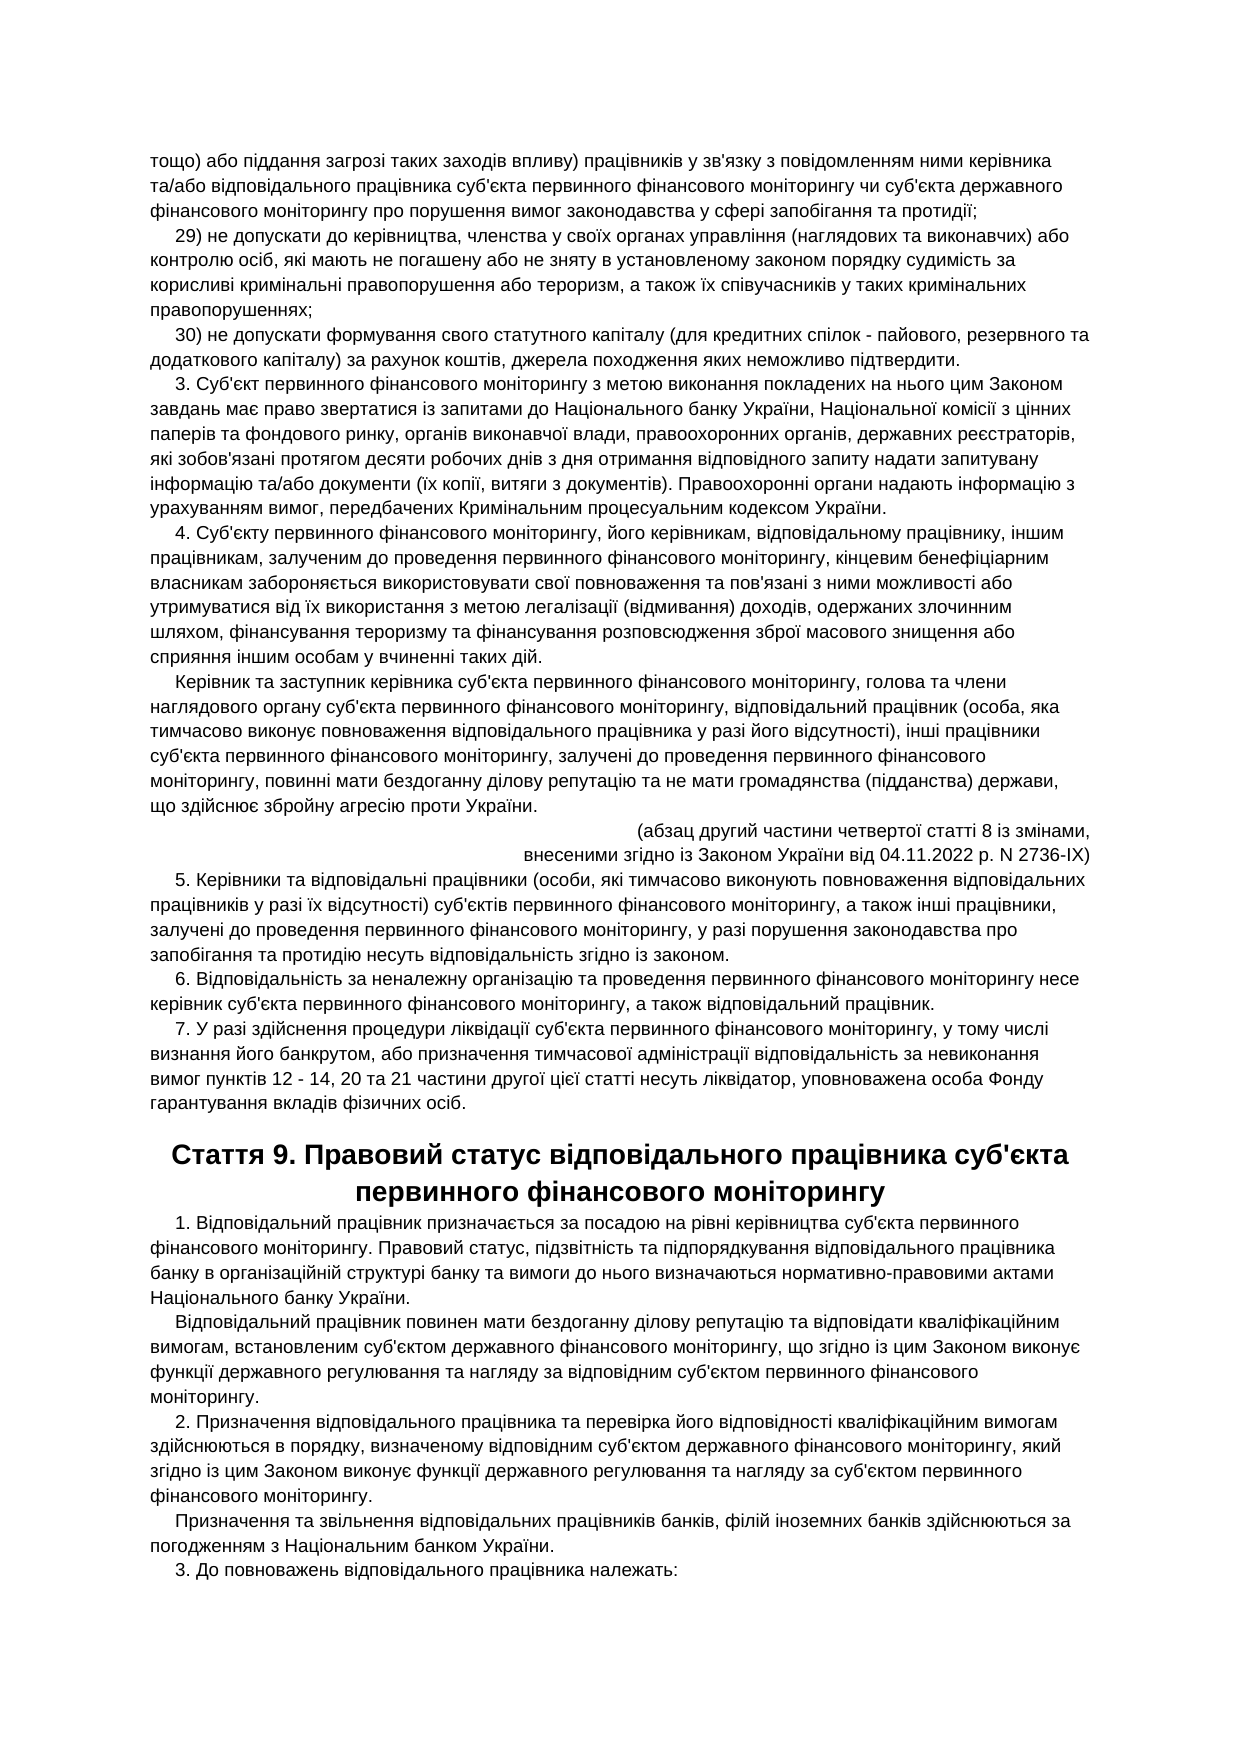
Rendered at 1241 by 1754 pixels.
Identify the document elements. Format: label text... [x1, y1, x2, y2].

text 3. До повноважень відповідального працівника належать: [150, 1559, 1090, 1581]
text 29) не допускати до керівництва, членства у своїх органах управління (наглядових та виконавчих) або контролю осіб, які мають не погашену або не зняту в установленому законом порядку судимість за корисливі кримінальні правопорушення або тероризм, а також їх співучасників у таких кримінальних правопорушеннях; [150, 224, 1090, 320]
text 30) не допускати формування свого статутного капіталу (для кредитних спілок - пайового, резервного та додаткового капіталу) за рахунок коштів, джерела походження яких неможливо підтвердити. [150, 323, 1090, 370]
text Призначення та звільнення відповідальних працівників банків, філій іноземних банків здійснюються за погодженням з Національним банком України. [150, 1509, 1090, 1556]
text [150, 150, 1090, 221]
text 4. Суб'єкту первинного фінансового моніторингу, його керівникам, відповідальному працівнику, іншим працівникам, залученим до проведення первинного фінансового моніторингу, кінцевим бенефіціарним власникам забороняється використовувати свої повноваження та пов'язані з ними можливості або утримуватися від їх використання з метою легалізації (відмивання) доходів, одержаних злочинним шляхом, фінансування тероризму та фінансування розповсюдження зброї масового знищення або сприяння іншим особам у вчиненні таких дій. [150, 522, 1090, 667]
subtitle Стаття 9. Правовий статус відповідального працівника суб'єкта первинного фінансового моніторингу [150, 1138, 1090, 1207]
text Керівник та заступник керівника суб'єкта первинного фінансового моніторингу, голова та члени наглядового органу суб'єкта первинного фінансового моніторингу, відповідальний працівник (особа, яка тимчасово виконує повноваження відповідального працівника у разі його відсутності), інші працівники суб'єкта первинного фінансового моніторингу, залучені до проведення первинного фінансового моніторингу, повинні мати бездоганну ділову репутацію та не мати громадянства (підданства) держави, що здійснює збройну агресію проти України. [150, 671, 1090, 816]
text 1. Відповідальний працівник призначається за посадою на рівні керівництва суб'єкта первинного фінансового моніторингу. Правовий статус, підзвітність та підпорядкування відповідального працівника банку в організаційній структурі банку та вимоги до нього визначаються нормативно-правовими актами Національного банку України. [150, 1212, 1090, 1308]
text Відповідальний працівник повинен мати бездоганну ділову репутацію та відповідати кваліфікаційним вимогам, встановленим суб'єктом державного фінансового моніторингу, що згідно із цим Законом виконує функції державного регулювання та нагляду за відповідним суб'єктом первинного фінансового моніторингу. [150, 1311, 1090, 1407]
text (абзац другий частини четвертої статті 8 із змінами, внесеними згідно із Законом України від 04.11.2022 р. N 2736-IX) [150, 819, 1090, 866]
text 5. Керівники та відповідальні працівники (особи, які тимчасово виконують повноваження відповідальних працівників у разі їх відсутності) суб'єктів первинного фінансового моніторингу, а також інші працівники, залучені до проведення первинного фінансового моніторингу, у разі порушення законодавства про запобігання та протидію несуть відповідальність згідно із законом. [150, 869, 1090, 965]
text 6. Відповідальність за неналежну організацію та проведення первинного фінансового моніторингу несе керівник суб'єкта первинного фінансового моніторингу, а також відповідальний працівник. [150, 968, 1090, 1014]
text 3. Суб'єкт первинного фінансового моніторингу з метою виконання покладених на нього цим Законом завдань має право звертатися із запитами до Національного банку України, Національної комісії з цінних паперів та фондового ринку, органів виконавчої влади, правоохоронних органів, державних реєстраторів, які зобов'язані протягом десяти робочих днів з дня отримання відповідного запиту надати запитувану інформацію та/або документи (їх копії, витяги з документів). Правоохоронні органи надають інформацію з урахуванням вимог, передбачених Кримінальним процесуальним кодексом України. [150, 373, 1090, 519]
text 2. Призначення відповідального працівника та перевірка його відповідності кваліфікаційним вимогам здійснюються в порядку, визначеному відповідним суб'єктом державного фінансового моніторингу, який згідно із цим Законом виконує функції державного регулювання та нагляду за суб'єктом первинного фінансового моніторингу. [150, 1410, 1090, 1506]
text 7. У разі здійснення процедури ліквідації суб'єкта первинного фінансового моніторингу, у тому числі визнання його банкрутом, або призначення тимчасової адміністрації відповідальність за невиконання вимог пунктів 12 - 14, 20 та 21 частини другої цієї статті несуть ліквідатор, уповноважена особа Фонду гарантування вкладів фізичних осіб. [150, 1018, 1090, 1114]
